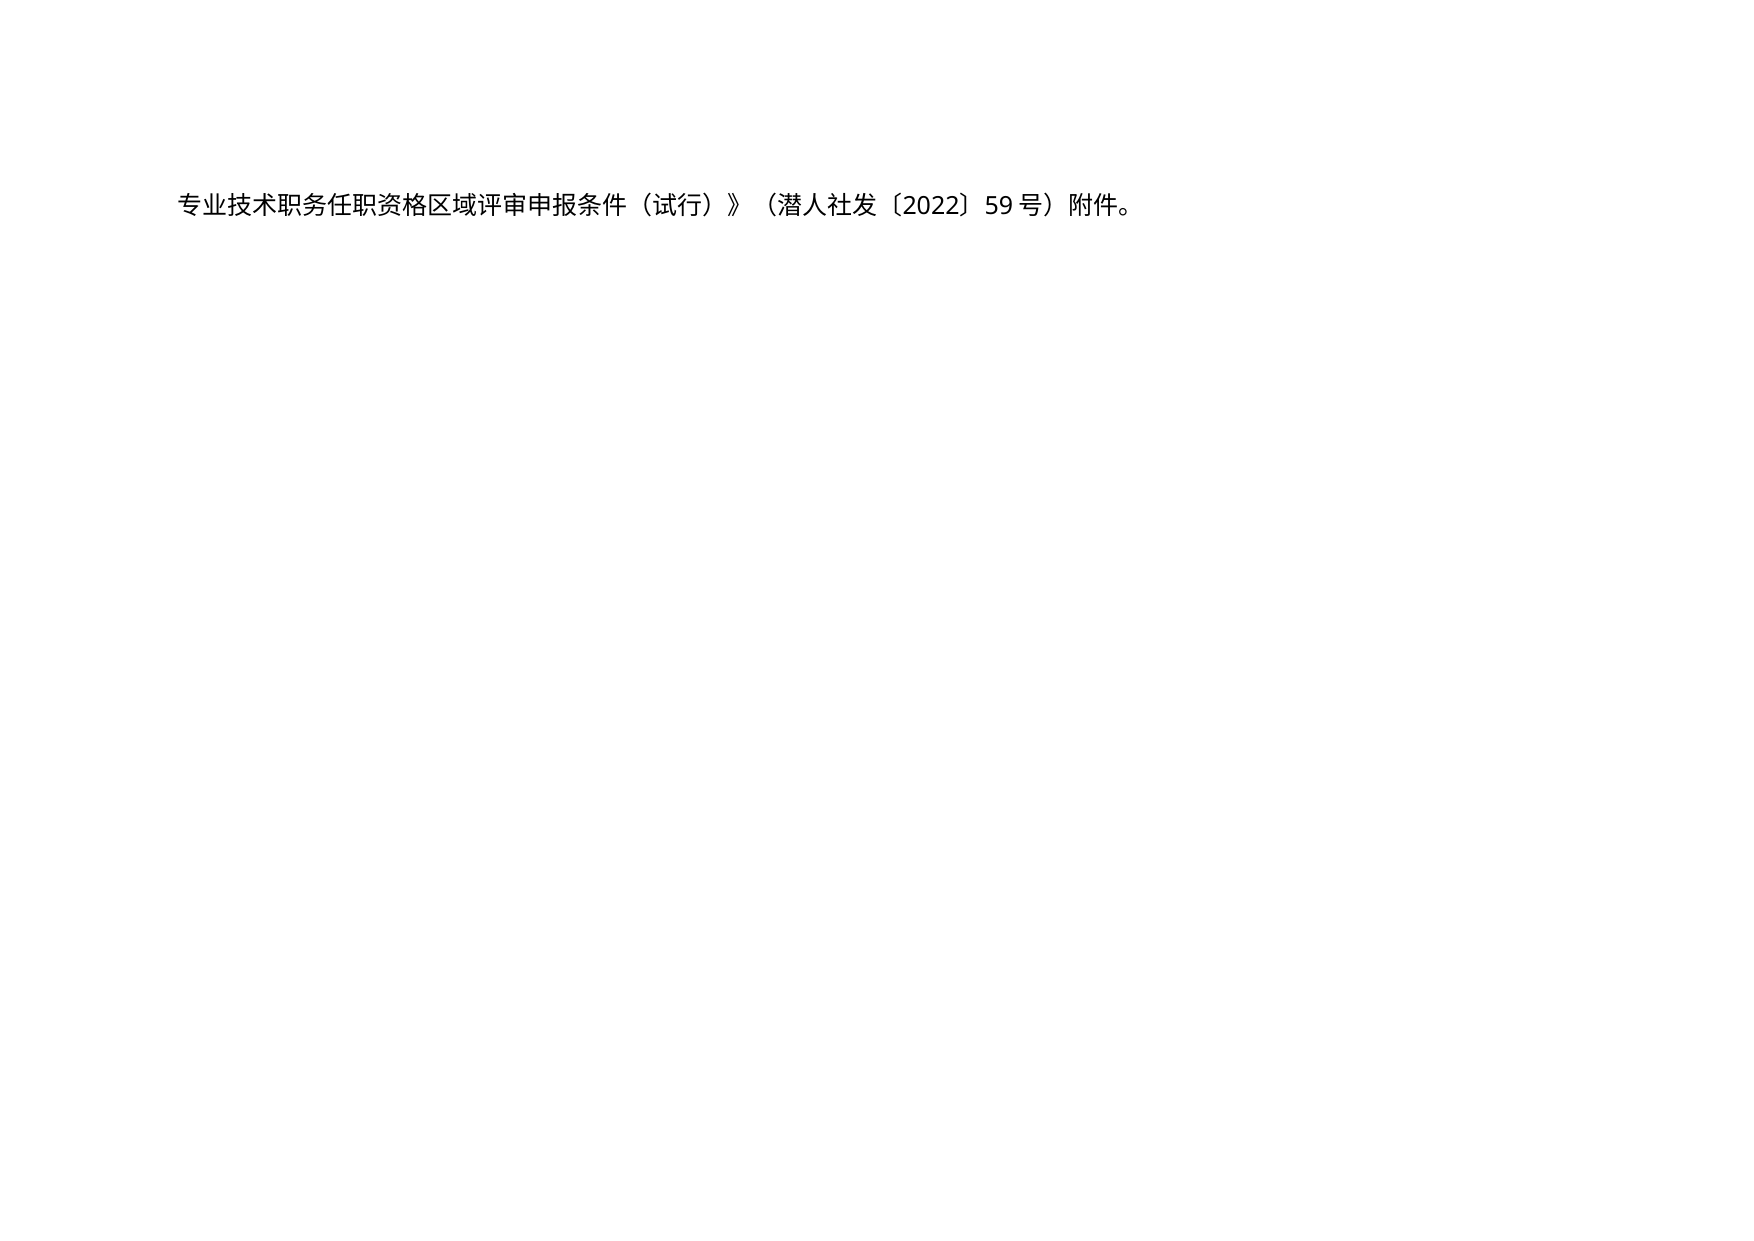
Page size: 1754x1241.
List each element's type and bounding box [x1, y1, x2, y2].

text [177, 171, 1588, 236]
